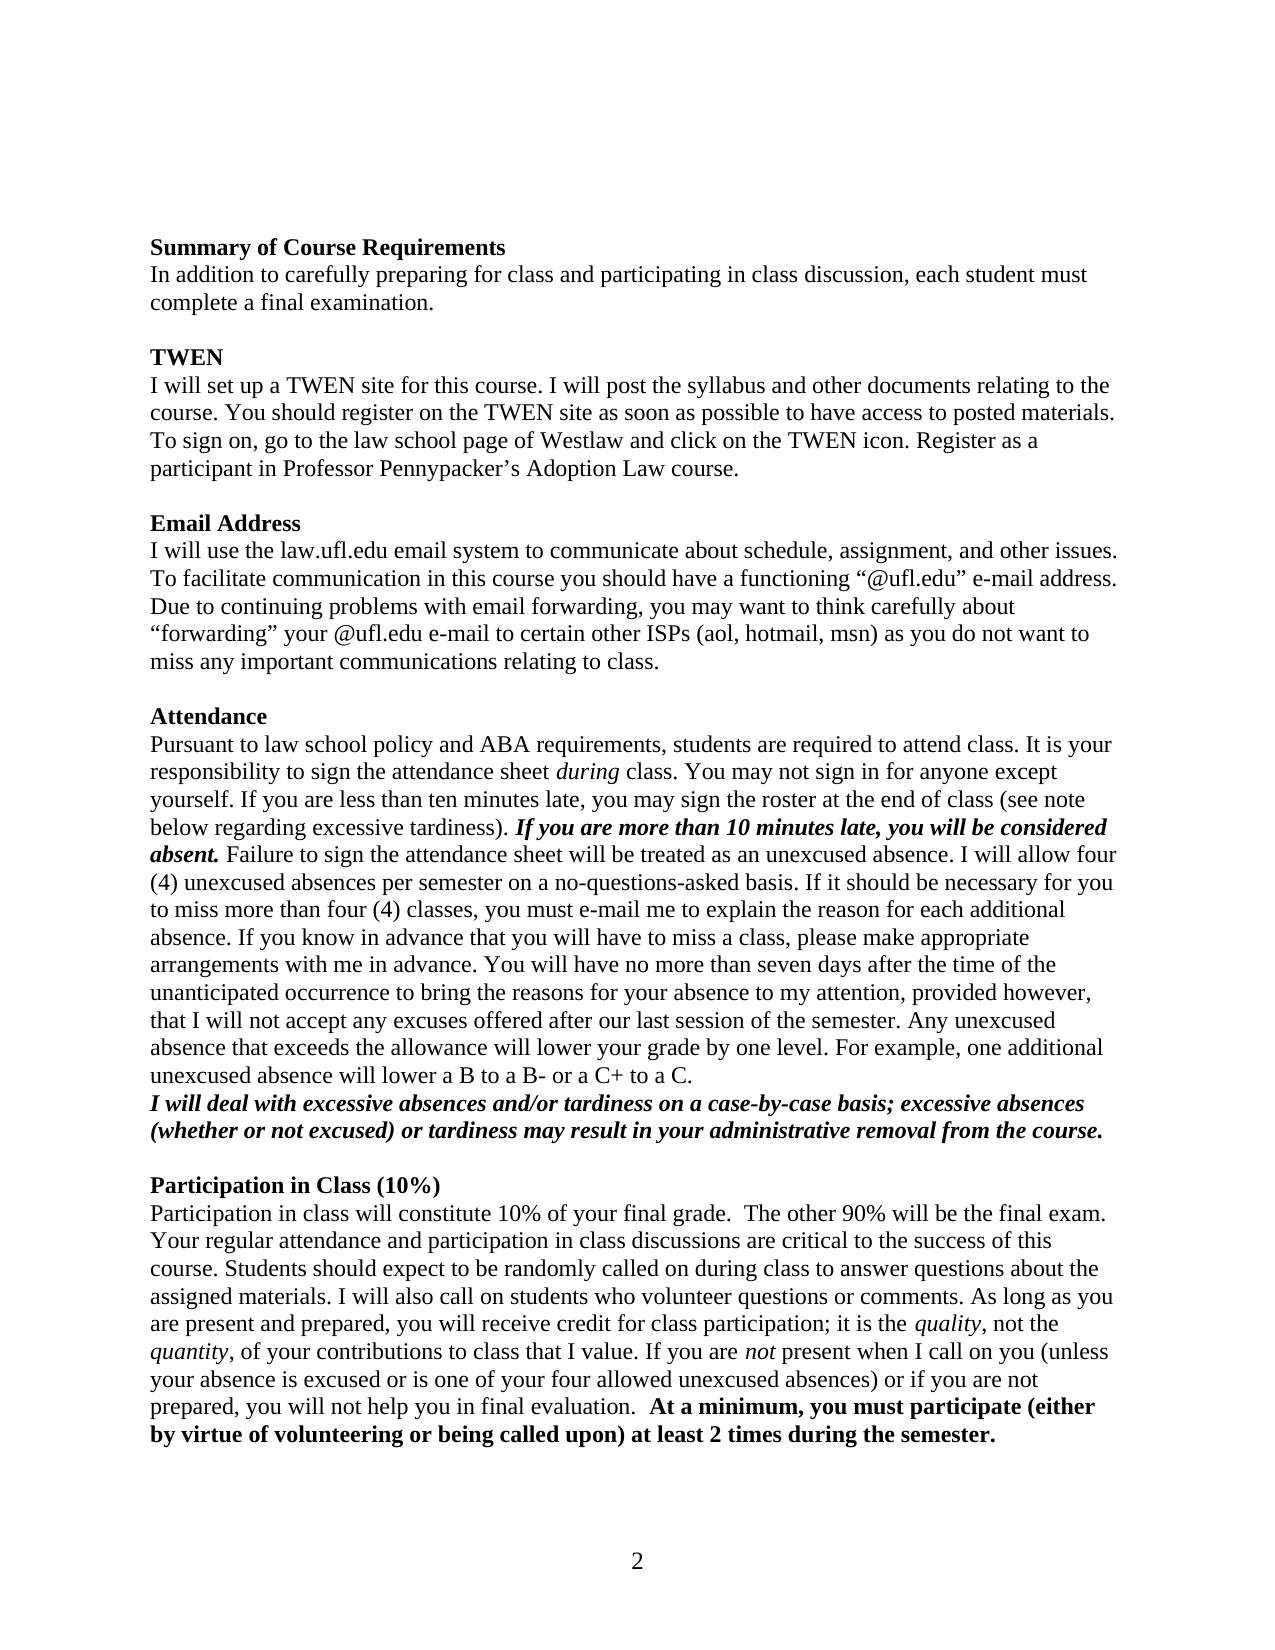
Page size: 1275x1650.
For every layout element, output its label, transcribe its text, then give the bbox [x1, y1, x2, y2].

text Participation in Class (10%) [150, 1171, 1125, 1199]
text Participation in class will constitute 10% of your final grade. The other 90% will be the final exam. Your regular attendance and participation in class discussions are critical to the success of this course. Students should expect to be randomly called on during class to answer questions about the assigned materials. I will also call on students who volunteer questions or comments. As long as you are present and prepared, you will receive credit for class participation; it is the quality, not the quantity, of your contributions to class that I value. If you are not present when I call on you (unless your absence is excused or is one of your four allowed unexcused absences) or if you are not prepared, you will not help you in final evaluation. At a minimum, you must participate (either by virtue of volunteering or being called upon) at least 2 times during the semester. [150, 1199, 1125, 1447]
text Attendance [150, 702, 1125, 730]
text I will use the law.ufl.edu email system to communicate about schedule, assignment, and other issues. To facilitate communication in this course you should have a functioning “@ufl.edu” e-mail address. Due to continuing problems with email forwarding, you may want to think carefully about “forwarding” your @ufl.edu e-mail to certain other ISPs (aol, hotmail, msn) as you do not want to miss any important communications relating to class. [150, 536, 1125, 674]
text Email Address [150, 509, 1125, 536]
text TWEN [150, 343, 1125, 371]
text Summary of Course Requirements [150, 233, 1125, 260]
text Pursuant to law school policy and ABA requirements, students are required to attend class. It is your responsibility to sign the attendance sheet during class. You may not sign in for anyone except yourself. If you are less than ten minutes late, you may sign the roster at the end of class (see note below regarding excessive tardiness). If you are more than 10 minutes late, you will be considered absent. Failure to sign the attendance sheet will be treated as an unexcused absence. I will allow four (4) unexcused absences per semester on a no-questions-asked basis. If it should be necessary for you to miss more than four (4) classes, you must e-mail me to explain the reason for each additional absence. If you know in advance that you will have to miss a class, please make appropriate arrangements with me in advance. You will have no more than seven days after the time of the unanticipated occurrence to bring the reasons for your absence to my attention, provided however, that I will not accept any excuses offered after our last session of the semester. Any unexcused absence that exceeds the allowance will lower your grade by one level. For example, one additional unexcused absence will lower a B to a B- or a C+ to a C. [150, 730, 1125, 1088]
text I will deal with excessive absences and/or tardiness on a case-by-case basis; excessive absences (whether or not excused) or tardiness may result in your administrative removal from the course. [150, 1088, 1125, 1144]
text In addition to carefully preparing for class and participating in class discussion, each student must complete a final examination. [150, 260, 1125, 316]
text I will set up a TWEN site for this course. I will post the syllabus and other documents relating to the course. You should register on the TWEN site as soon as possible to have access to posted materials. To sign on, go to the law school page of Westlaw and click on the TWEN icon. Register as a participant in Professor Pennypacker’s Adoption Law course. [150, 371, 1125, 481]
